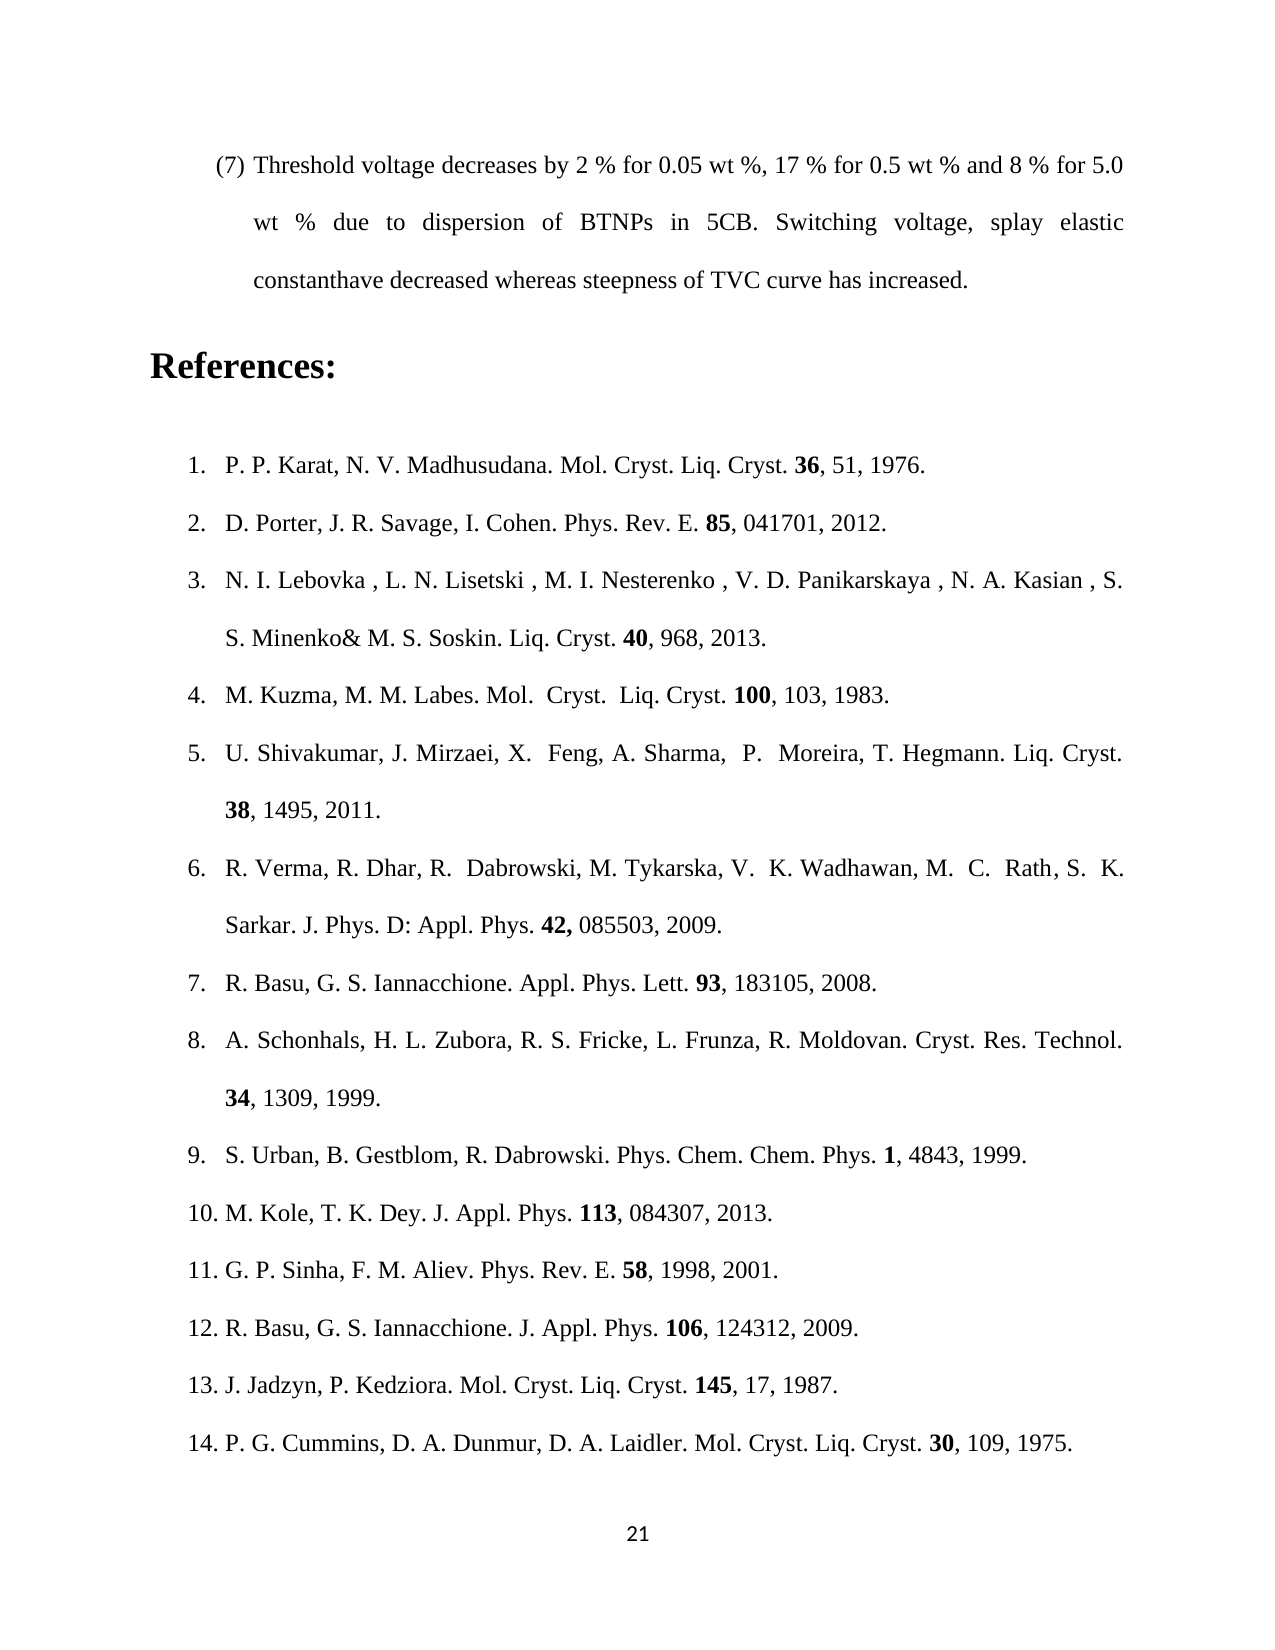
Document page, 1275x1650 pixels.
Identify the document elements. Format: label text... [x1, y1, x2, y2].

list R. Basu, G. S. Iannacchione. Appl. Phys. Lett. 93, 183105, 2008. [187, 968, 1125, 997]
list P. G. Cummins, D. A. Dunmur, D. A. Laidler. Mol. Cryst. Liq. Cryst. 30, 109, 1975. [187, 1428, 1125, 1457]
list J. Jadzyn, P. Kedziora. Mol. Cryst. Liq. Cryst. 145, 17, 1987. [187, 1370, 1125, 1399]
list G. P. Sinha, F. M. Aliev. Phys. Rev. E. 58, 1998, 2001. [187, 1255, 1125, 1284]
list Threshold voltage decreases by 2 % for 0.05 wt %, 17 % for 0.5 wt % and 8 % for 5.0 wt % due to dispersion of BTNPs in 5CB. Switching voltage, splay elastic constanthave decreased whereas steepness of TVC curve has increased. [216, 150, 1125, 294]
list R. Basu, G. S. Iannacchione. J. Appl. Phys. 106, 124312, 2009. [187, 1313, 1125, 1342]
list M. Kole, T. K. Dey. J. Appl. Phys. 113, 084307, 2013. [187, 1198, 1125, 1227]
list U. Shivakumar, J. Mirzaei, X. Feng, A. Sharma, P. Moreira, T. Hegmann. Liq. Cryst. 38, 1495, 2011. [187, 738, 1125, 824]
list S. Urban, B. Gestblom, R. Dabrowski. Phys. Chem. Chem. Phys. 1, 4843, 1999. [187, 1140, 1125, 1169]
list N. I. Lebovka , L. N. Lisetski , M. I. Nesterenko , V. D. Panikarskaya , N. A. Kasian , S. S. Minenko& M. S. Soskin. Liq. Cryst. 40, 968, 2013. [187, 565, 1125, 652]
list M. Kuzma, M. M. Labes. Mol. Cryst. Liq. Cryst. 100, 103, 1983. [187, 680, 1125, 709]
text References: [150, 343, 1125, 386]
list R. Verma, R. Dhar, R. Dabrowski, M. Tykarska, V. K. Wadhawan, M. C. Rath, S. K. Sarkar. J. Phys. D: Appl. Phys. 42, 085503, 2009. [187, 853, 1125, 939]
list D. Porter, J. R. Savage, I. Cohen. Phys. Rev. E. 85, 041701, 2012. [187, 508, 1125, 537]
list A. Schonhals, H. L. Zubora, R. S. Fricke, L. Frunza, R. Moldovan. Cryst. Res. Technol. 34, 1309, 1999. [187, 1025, 1125, 1112]
list P. P. Karat, N. V. Madhusudana. Mol. Cryst. Liq. Cryst. 36, 51, 1976. [187, 450, 1125, 479]
